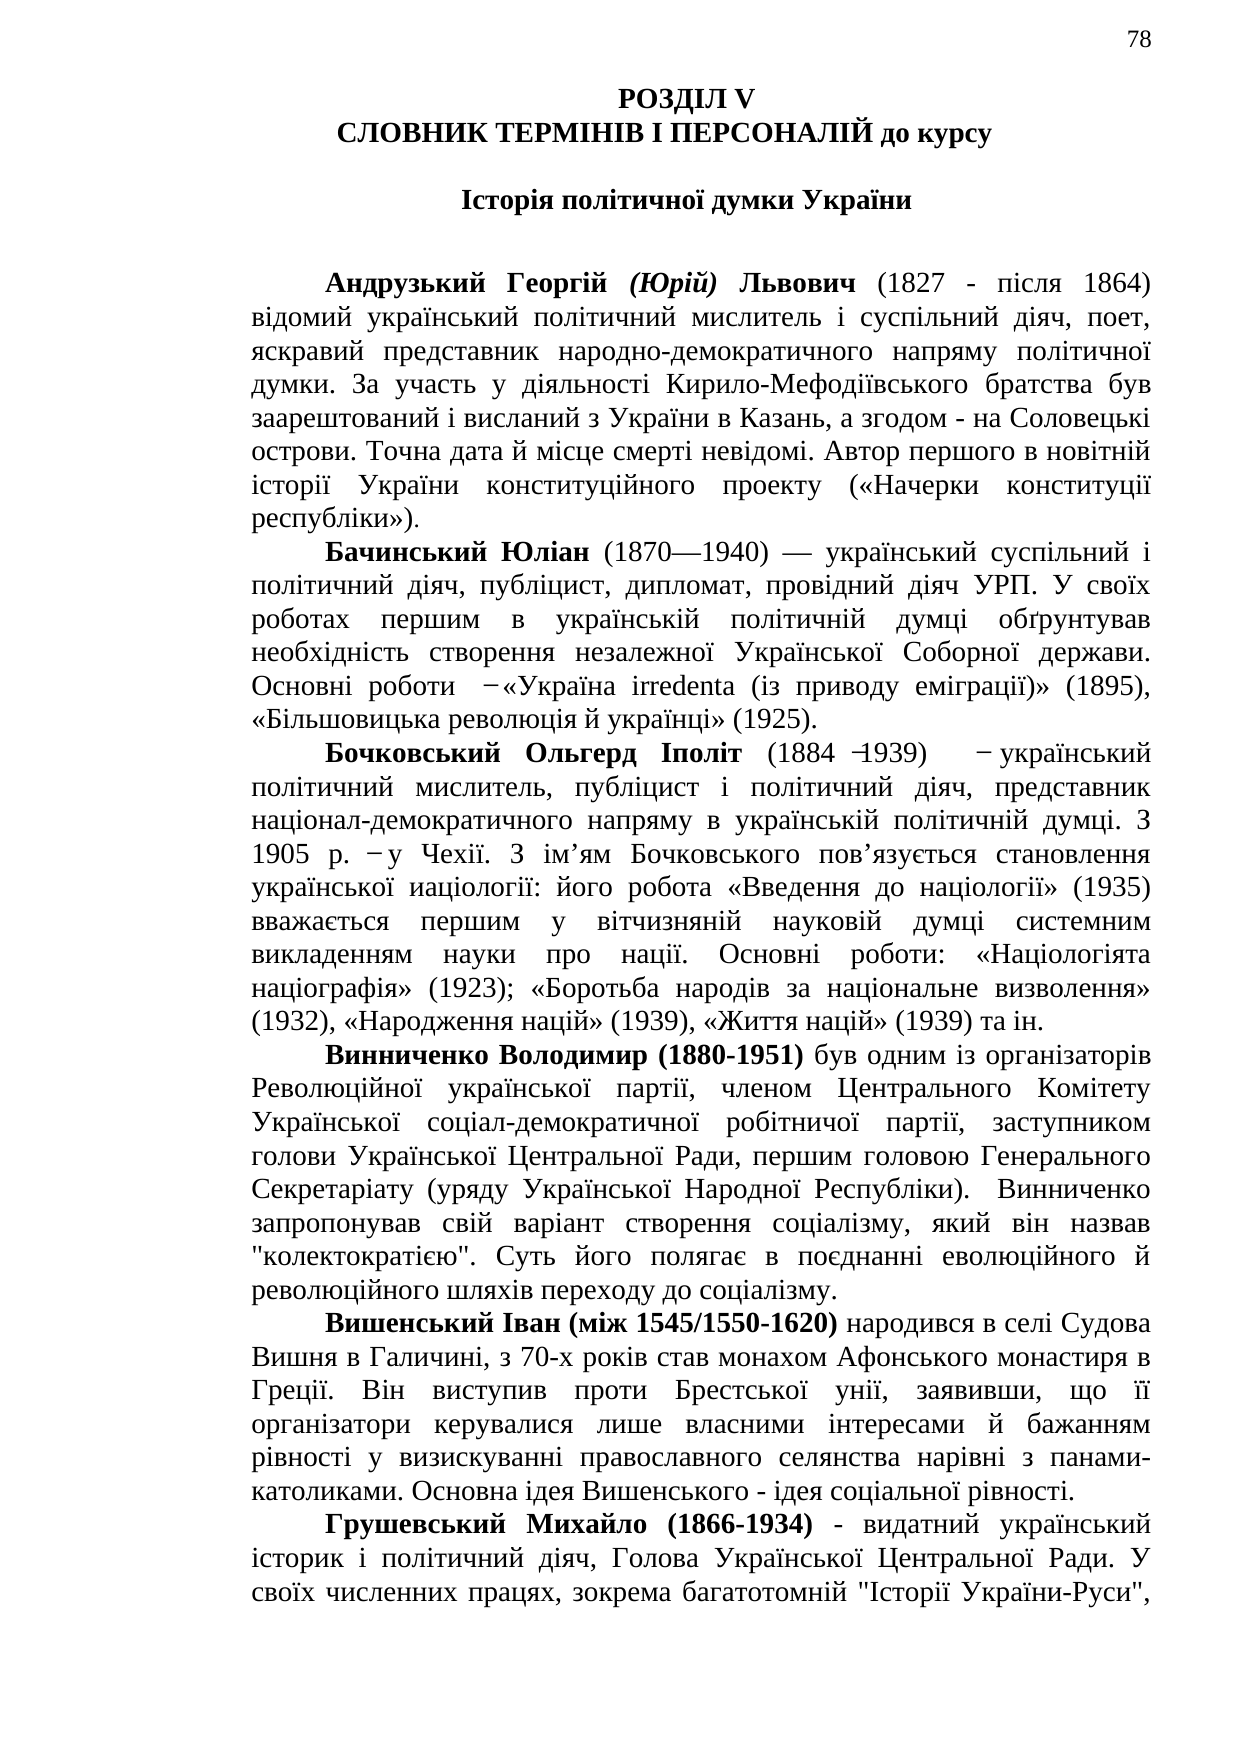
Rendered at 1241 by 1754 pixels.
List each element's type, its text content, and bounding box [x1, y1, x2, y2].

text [251, 1507, 1152, 1607]
text СЛОВНИК ТЕРМІНІВ І ПЕРСОНАЛІЙ до курсу [177, 115, 1152, 148]
text Андрузький Георгій (Юрій) Львович (1827 - після 1864) відомий український політичний мислитель і суспільний діяч, поет, яскравий представник народно-демократичного напряму політичної думки. За участь у діяльності Кирило-Мефодіївського братства був заарештований і висланий з України в Казань, а згодом - на Соловецькі острови. Точна дата й місце смерті невідомі. Автор першого в новітній історії України конституційного проекту («Начерки конституції республіки»). [251, 266, 1152, 534]
text Бочковський Ольгерд Іполіт (1884 ̶1939) ̶ український політичний мислитель, публіцист і політичний діяч, представник націонал-демократичного напряму в українській політичній думці. З 1905 р. ̶ у Чехії. З ім’ям Бочковського пов’язується становлення української иаціології: його робота «Введення до націології» (1935) вважається першим у вітчизняній науковій думці системним викладенням науки про нації. Основні роботи: «Націологіята націографія» (1923); «Боротьба народів за національне визволення» (1932), «Народження націй» (1939), «Життя націй» (1939) та ін. [251, 735, 1152, 1037]
text Винниченко Володимир (1880-1951) був одним із організаторів Революційної української партії, членом Центрального Комітету Української соціал-демократичної робітничої партії, заступником голови Української Центральної Ради, першим головою Генерального Секретаріату (уряду Української Народної Республіки). Винниченко запропонував свій варіант створення соціалізму, який він назвав "колектократією". Суть його полягає в поєднанні еволюційного й революційного шляхів переходу до соціалізму. [251, 1037, 1152, 1305]
text РОЗДІЛ V [148, 81, 1152, 115]
text Історія політичної думки України [148, 182, 1152, 215]
text Бачинський Юліан (1870—1940) — український суспільний і політичний діяч, публіцист, дипломат, провідний діяч УРП. У своїх роботах першим в українській політичній думці обґрунтував необхідність створення незалежної Української Соборної держави. Основні роботи ̶ «Україна irredenta (із приводу еміграції)» (1895), «Більшовицька революція й українці» (1925). [251, 534, 1152, 735]
text Вишенський Іван (між 1545/1550-1620) народився в селі Судова Вишня в Галичині, з 70-х років став монахом Афонського монастиря в Греції. Він виступив проти Брестської унії, заявивши, що її організатори керувалися лише власними інтересами й бажанням рівності у визискуванні православного селянства нарівні з панами-католиками. Основна ідея Вишенського - ідея соціальної рівності. [251, 1305, 1152, 1507]
